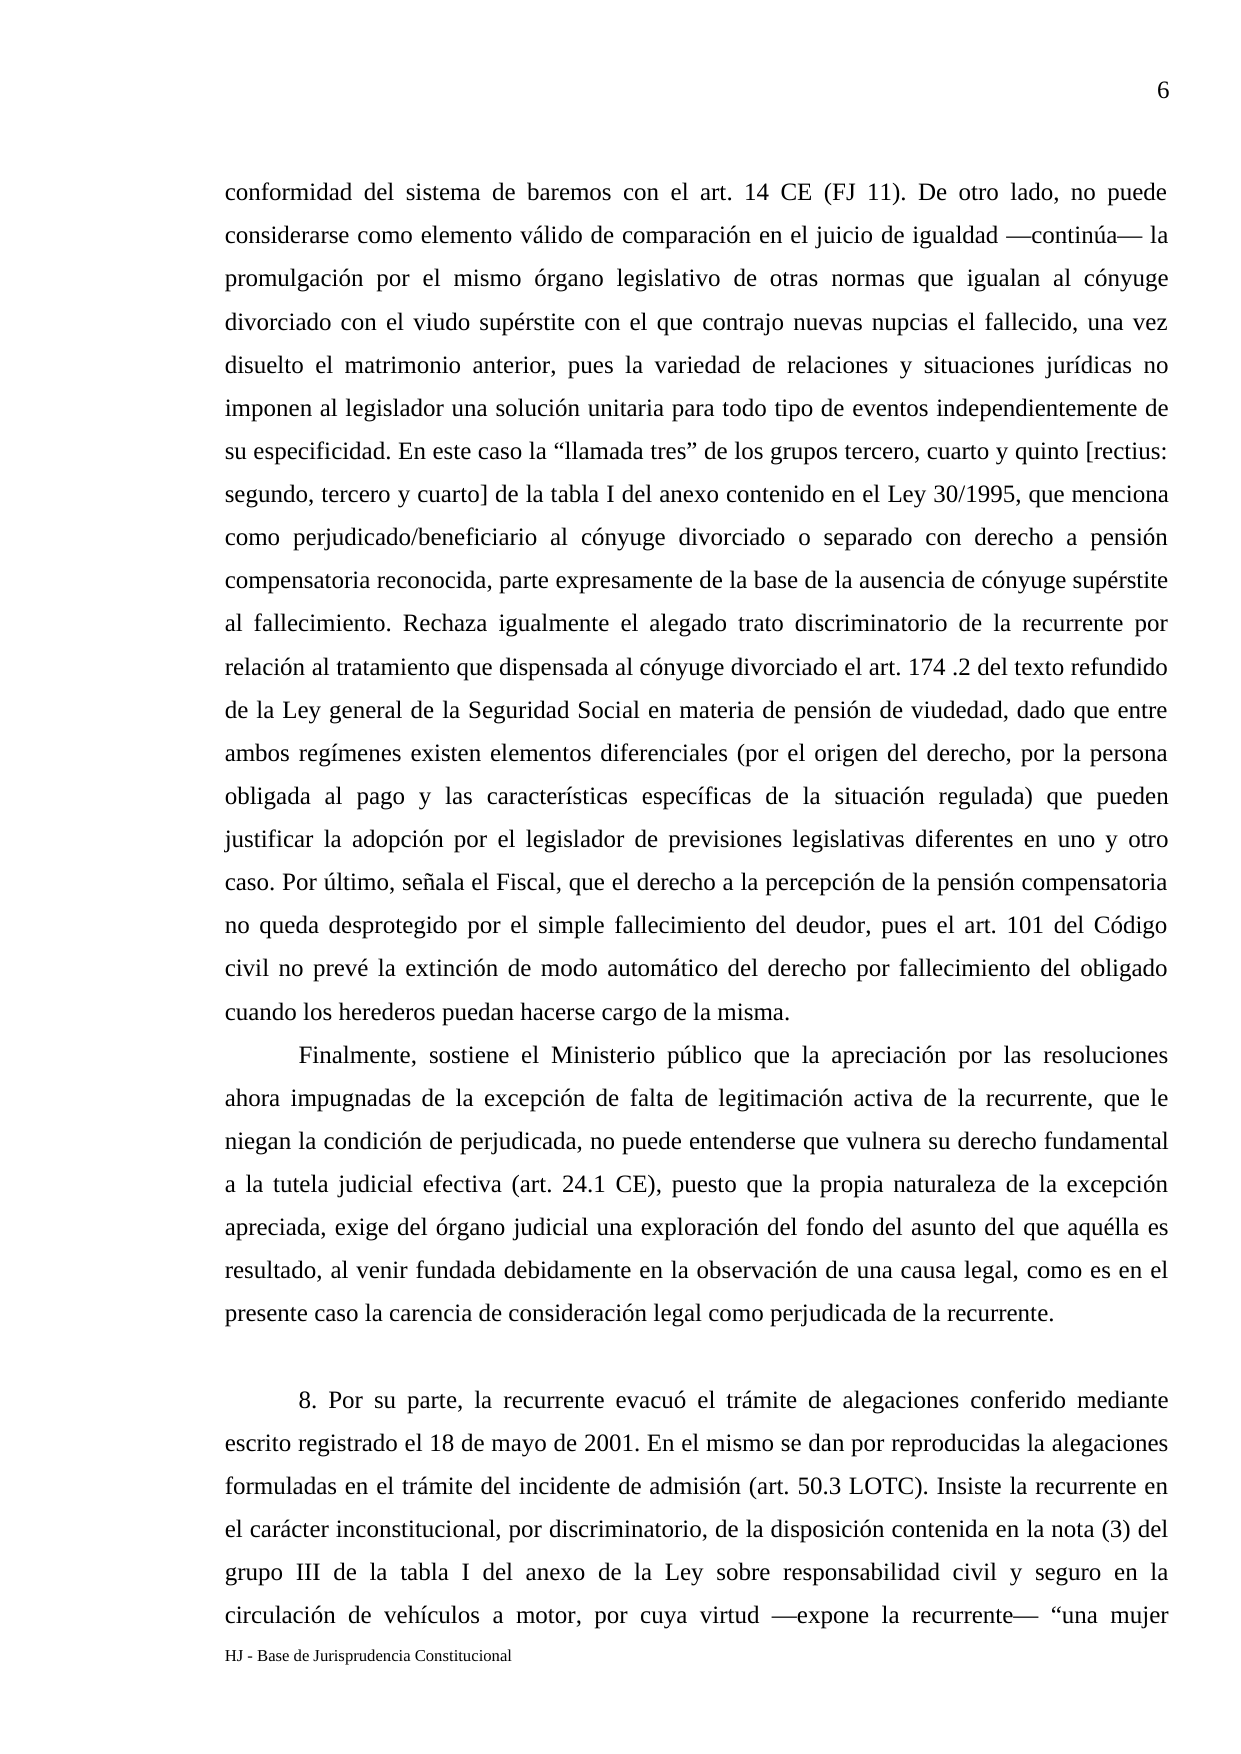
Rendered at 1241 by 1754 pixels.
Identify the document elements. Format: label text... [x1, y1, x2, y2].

text Finalmente, sostiene el Ministerio público que la apreciación por las resoluciones ahora impugnadas de la excepción de falta de legitimación activa de la recurrente, que le niegan la condición de perjudicada, no puede entenderse que vulnera su derecho fundamental a la tutela judicial efectiva (art. 24.1 CE), puesto que la propia naturaleza de la excepción apreciada, exige del órgano judicial una exploración del fondo del asunto del que aquélla es resultado, al venir fundada debidamente en la observación de una causa legal, como es en el presente caso la carencia de consideración legal como perjudicada de la recurrente. [224, 1040, 1169, 1327]
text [224, 177, 1169, 1025]
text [224, 1385, 1169, 1629]
